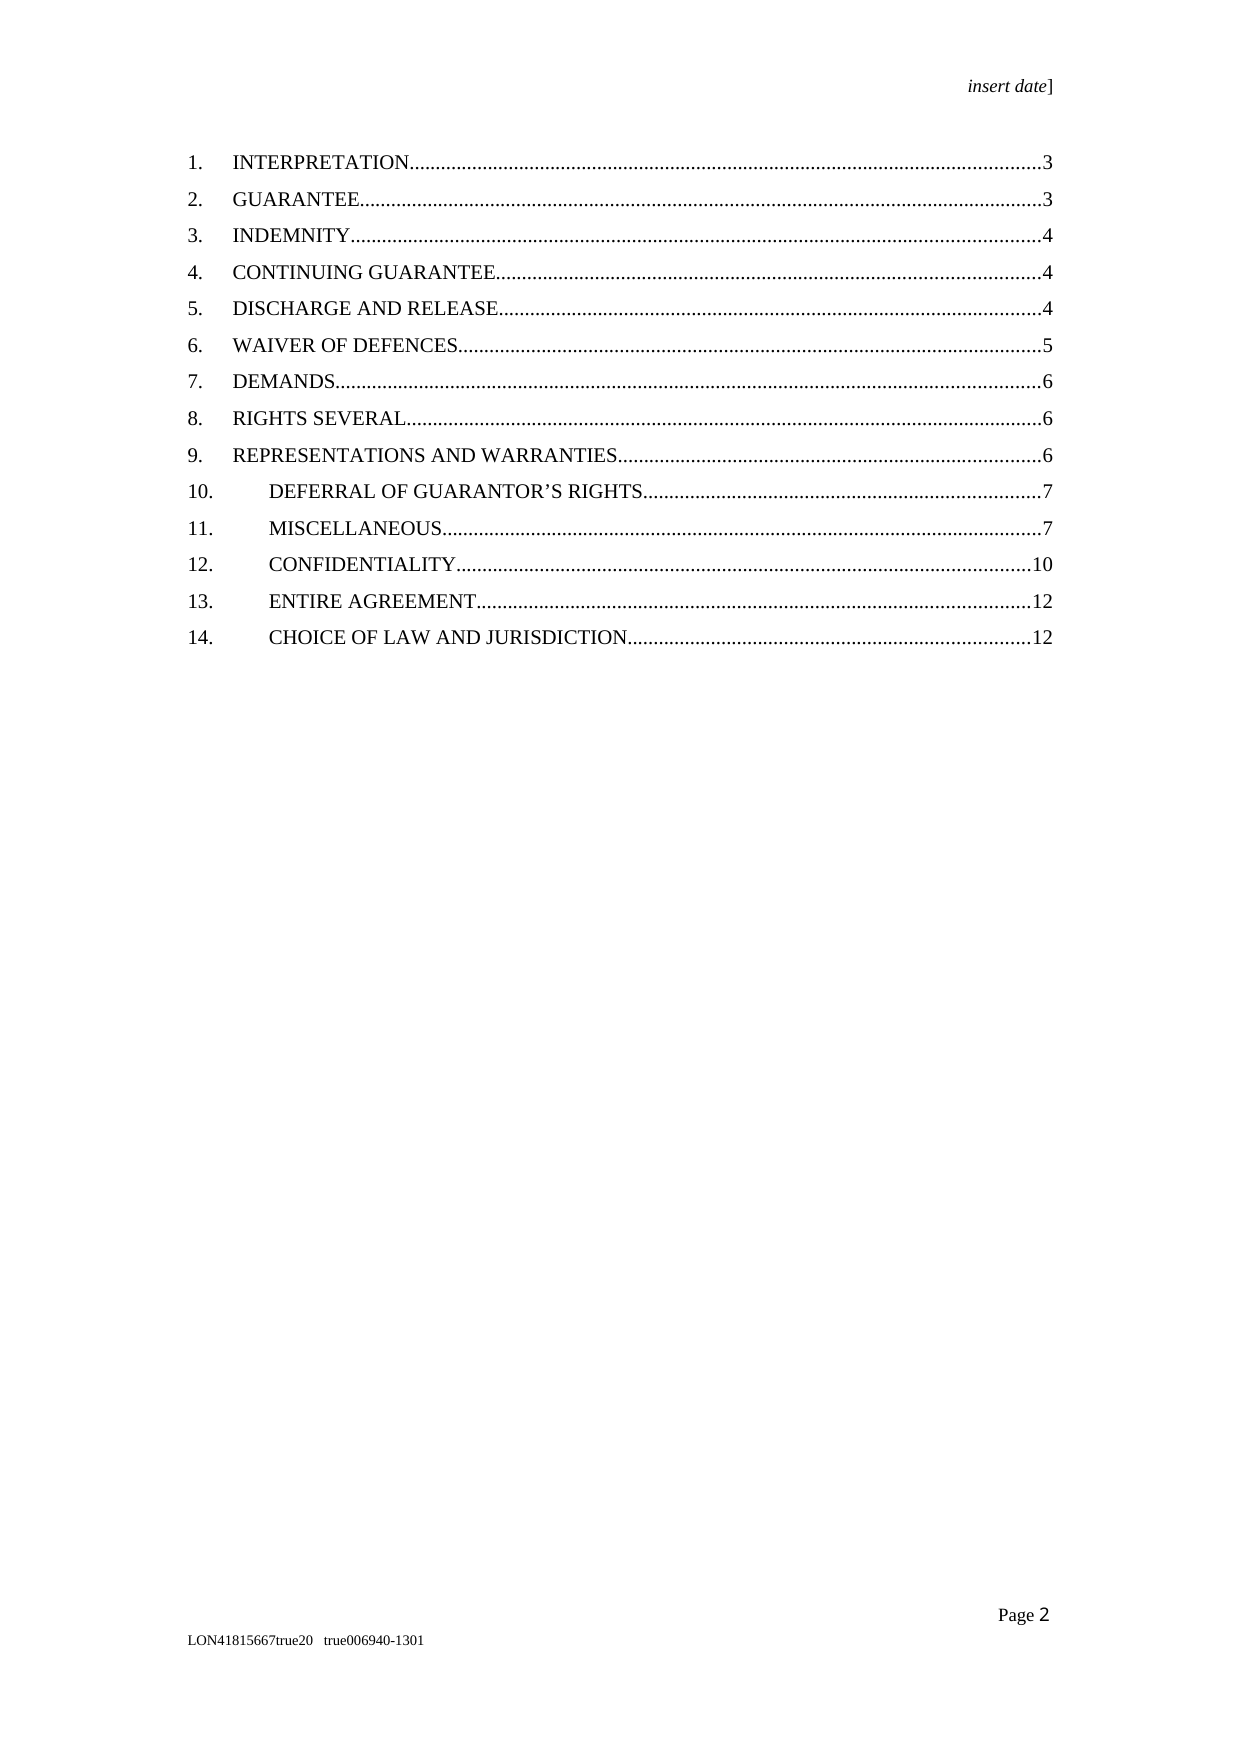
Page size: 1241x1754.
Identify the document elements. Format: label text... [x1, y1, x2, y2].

text 4. Continuing Guarantee 4 [187, 260, 1053, 284]
text 6. Waiver of Defences 5 [187, 333, 1053, 357]
text 12. Confidentiality 10 [187, 552, 1053, 576]
text 10. Deferral of Guarantor’s Rights 7 [187, 479, 1053, 503]
text 8. Rights several 6 [187, 406, 1053, 430]
text 3. Indemnity 4 [187, 223, 1053, 247]
text 9. Representations and warranties 6 [187, 442, 1053, 467]
text 5. Discharge and release 4 [187, 296, 1053, 320]
text 13. Entire agreement 12 [187, 589, 1053, 613]
text 7. Demands 6 [187, 369, 1053, 393]
text 1. Interpretation 3 [187, 150, 1053, 174]
text 11. Miscellaneous 7 [187, 516, 1053, 540]
text 14. Choice of Law and Jurisdiction 12 [187, 625, 1053, 649]
text 2. Guarantee 3 [187, 187, 1053, 211]
